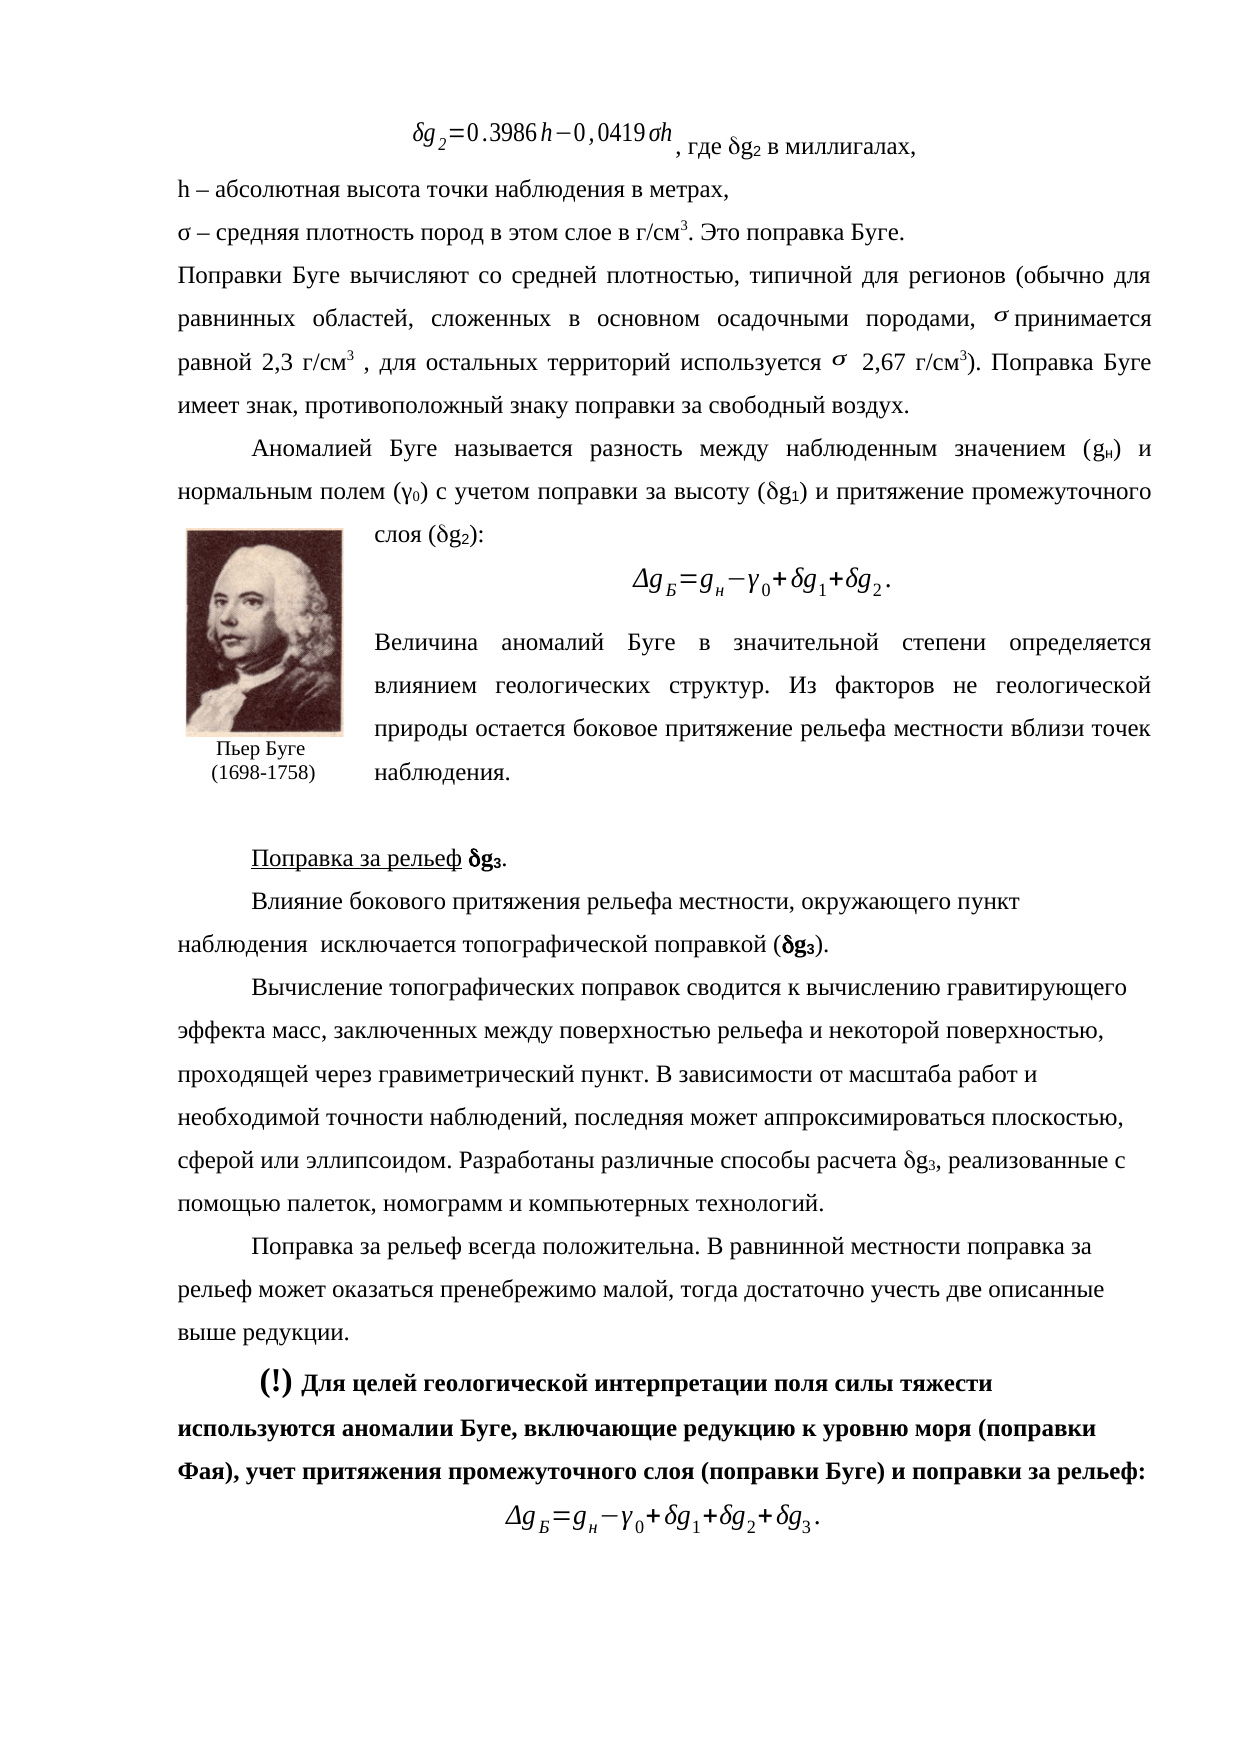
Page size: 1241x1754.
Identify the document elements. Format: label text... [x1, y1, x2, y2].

text Аномалией Буге называется разность между наблюденным значением (gн) и нормальным полем (γ0) с учетом поправки за высоту (g1) и притяжение промежуточного слоя (g2): [177, 433, 1152, 548]
text (!) Для целей геологической интерпретации поля силы тяжести используются аномалии Буге, включающие редукцию к уровню моря (поправки Фая), учет притяжения промежуточного слоя (поправки Буге) и поправки за рельеф: [177, 1361, 1152, 1485]
text Поправка за рельеф всегда положительна. В равнинной местности поправка за рельеф может оказаться пренебрежимо малой, тогда достаточно учесть две описанные выше редукции. [177, 1231, 1152, 1346]
text , где g2 в миллигалах, [177, 118, 1152, 159]
text Влияние бокового притяжения рельефа местности, окружающего пункт наблюдения исключается топографической поправкой (g3). [177, 886, 1152, 958]
text σ – средняя плотность пород в этом слое в г/см3. Это поправка Буге. [177, 217, 1152, 246]
text h – абсолютная высота точки наблюдения в метрах, [177, 174, 1152, 203]
table_header Пьер Буге (1698-1758) [166, 528, 355, 795]
text Поправки Буге вычисляют со средней плотностью, типичной для регионов (обычно для равнинных областей, сложенных в основном осадочными породами, принимается равной 2,3 г/см3 , для остальных территорий используется 2,67 г/см3). Поправка Буге имеет знак, противоположный знаку поправки за свободный воздух. [177, 260, 1152, 418]
text Величина аномалий Буге в значительной степени определяется влиянием геологических структур. Из факторов не геологической природы остается боковое притяжение рельефа местности вблизи точек наблюдения. [355, 627, 1152, 785]
text Вычисление топографических поправок сводится к вычислению гравитирующего эффекта масс, заключенных между поверхностью рельефа и некоторой поверхностью, проходящей через гравиметрический пункт. В зависимости от масштаба работ и необходимой точности наблюдений, последняя может аппроксимироваться плоскостью, сферой или эллипсоидом. Разработаны различные способы расчета g3, реализованные с помощью палеток, номограмм и компьютерных технологий. [177, 972, 1152, 1217]
picture [185, 528, 344, 737]
text Поправка за рельеф g3. [177, 843, 1152, 872]
